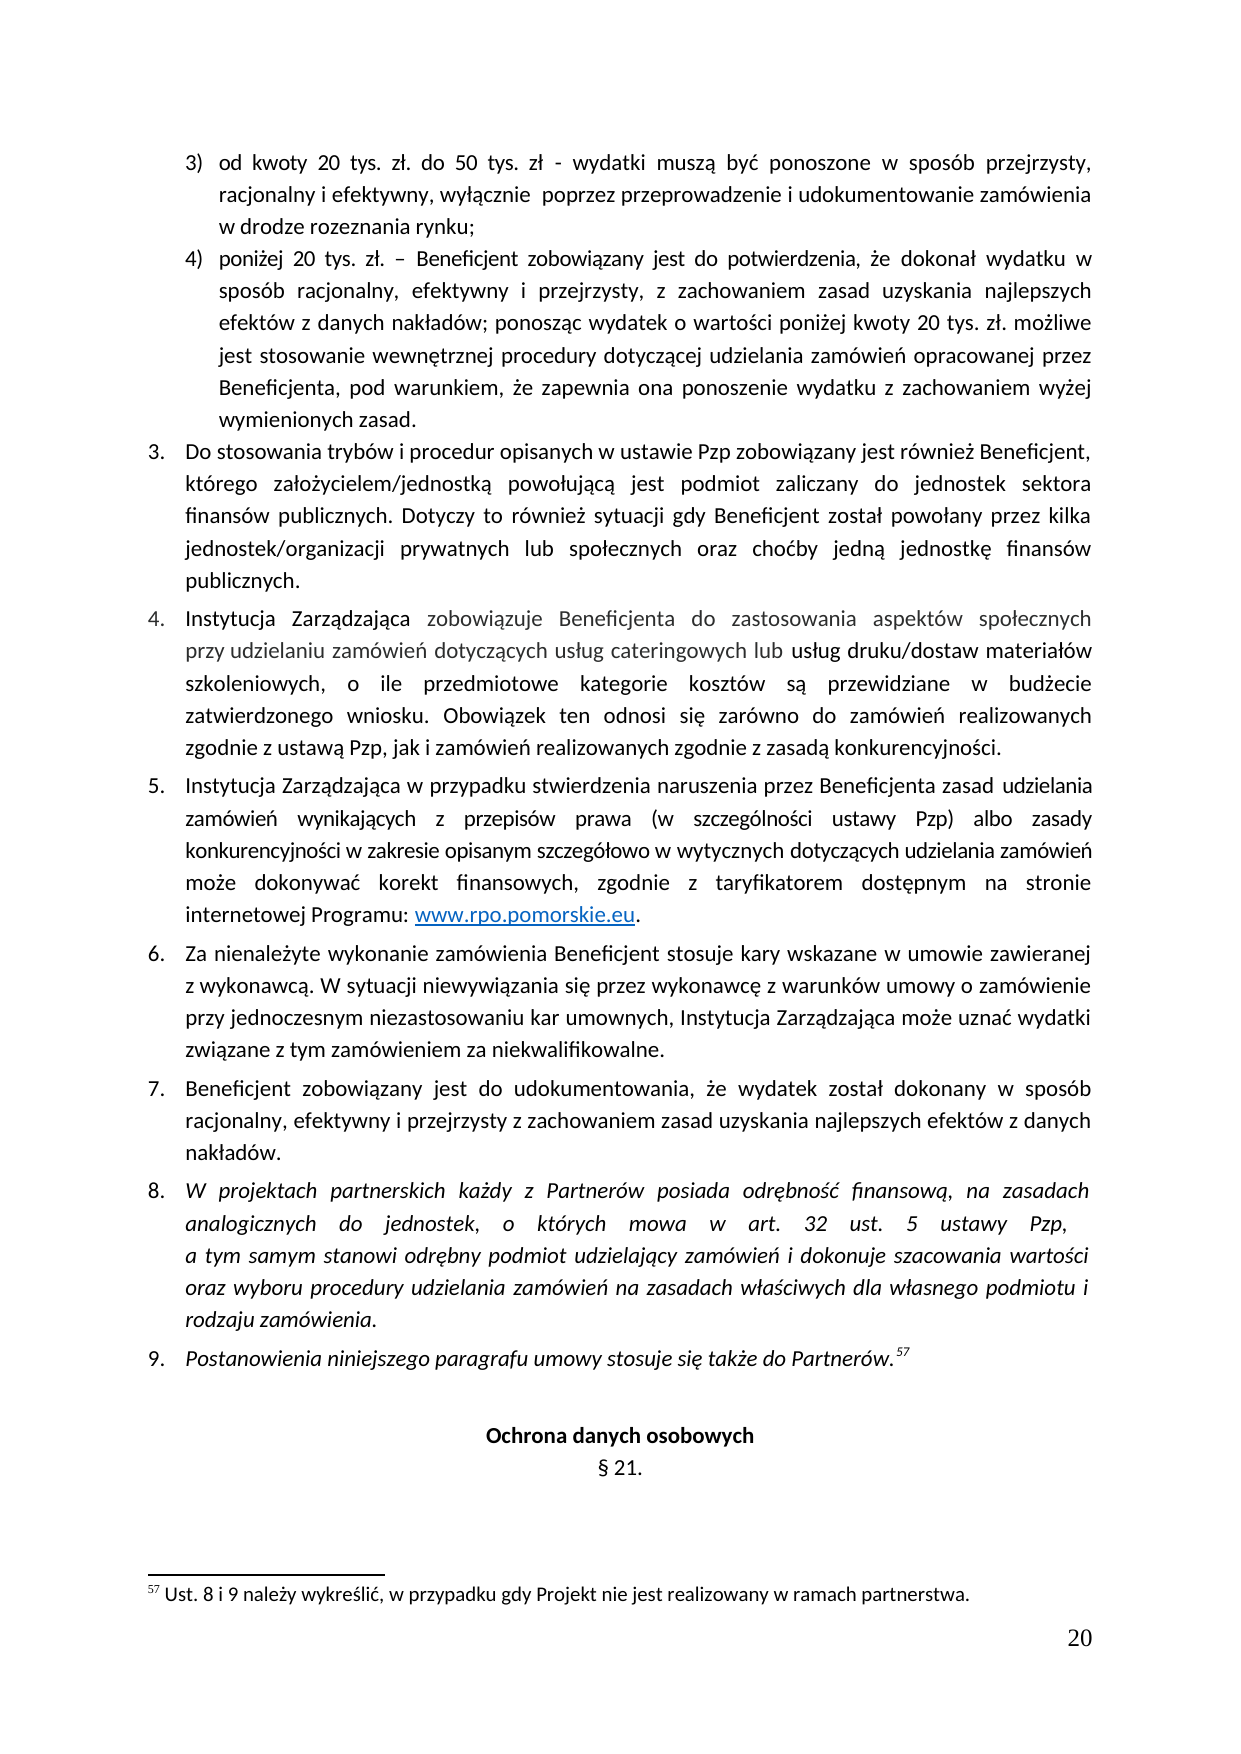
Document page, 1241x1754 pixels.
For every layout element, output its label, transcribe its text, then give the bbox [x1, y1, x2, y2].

list Postanowienia niniejszego paragrafu umowy stosuje się także do Partnerów. [148, 1344, 1093, 1372]
text Ochrona danych osobowych [148, 1421, 1093, 1449]
text § 21. [148, 1453, 1093, 1481]
list Do stosowania trybów i procedur opisanych w ustawie Pzp zobowiązany jest również Beneficjent, którego założycielem/jednostką powołującą jest podmiot zaliczany do jednostek sektora finansów publicznych. Dotyczy to również sytuacji gdy Beneficjent został powołany przez kilka jednostek/organizacji prywatnych lub społecznych oraz choćby jedną jednostkę finansów publicznych. [148, 437, 1093, 594]
list poniżej 20 tys. zł. – Beneficjent zobowiązany jest do potwierdzenia, że dokonał wydatku w sposób racjonalny, efektywny i przejrzysty, z zachowaniem zasad uzyskania najlepszych efektów z danych nakładów; ponosząc wydatek o wartości poniżej kwoty 20 tys. zł. możliwe jest stosowanie wewnętrznej procedury dotyczącej udzielania zamówień opracowanej przez Beneficjenta, pod warunkiem, że zapewnia ona ponoszenie wydatku z zachowaniem wyżej wymienionych zasad. [185, 244, 1093, 433]
list Beneficjent zobowiązany jest do udokumentowania, że wydatek został dokonany w sposób racjonalny, efektywny i przejrzysty z zachowaniem zasad uzyskania najlepszych efektów z danych nakładów. [148, 1074, 1093, 1166]
list Instytucja Zarządzająca w przypadku stwierdzenia naruszenia przez Beneficjenta zasad udzielania zamówień wynikających z przepisów prawa (w szczególności ustawy Pzp) albo zasady konkurencyjności w zakresie opisanym szczegółowo w wytycznych dotyczących udzielania zamówień może dokonywać korekt finansowych, zgodnie z taryfikatorem dostępnym na stronie internetowej Programu: www.rpo.pomorskie.eu. [148, 772, 1093, 928]
list W projektach partnerskich każdy z Partnerów posiada odrębność finansową, na zasadach analogicznych do jednostek, o których mowa w art. 32 ust. 5 ustawy Pzp, a tym samym stanowi odrębny podmiot udzielający zamówień i dokonuje szacowania wartości oraz wyboru procedury udzielania zamówień na zasadach właściwych dla własnego podmiotu i rodzaju zamówienia. [148, 1177, 1093, 1333]
list Za nienależyte wykonanie zamówienia Beneficjent stosuje kary wskazane w umowie zawieranej z wykonawcą. W sytuacji niewywiązania się przez wykonawcę z warunków umowy o zamówienie przy jednoczesnym niezastosowaniu kar umownych, Instytucja Zarządzająca może uznać wydatki związane z tym zamówieniem za niekwalifikowalne. [148, 939, 1093, 1063]
list od kwoty 20 tys. zł. do 50 tys. zł - wydatki muszą być ponoszone w sposób przejrzysty, racjonalny i efektywny, wyłącznie poprzez przeprowadzenie i udokumentowanie zamówienia w drodze rozeznania rynku; [185, 148, 1093, 240]
list Instytucja Zarządzająca zobowiązuje Beneficjenta do zastosowania aspektów społecznych przy udzielaniu zamówień dotyczących usług cateringowych lub usług druku/dostaw materiałów szkoleniowych, o ile przedmiotowe kategorie kosztów są przewidziane w budżecie zatwierdzonego wniosku. Obowiązek ten odnosi się zarówno do zamówień realizowanych zgodnie z ustawą Pzp, jak i zamówień realizowanych zgodnie z zasadą konkurencyjności. [148, 604, 1093, 761]
